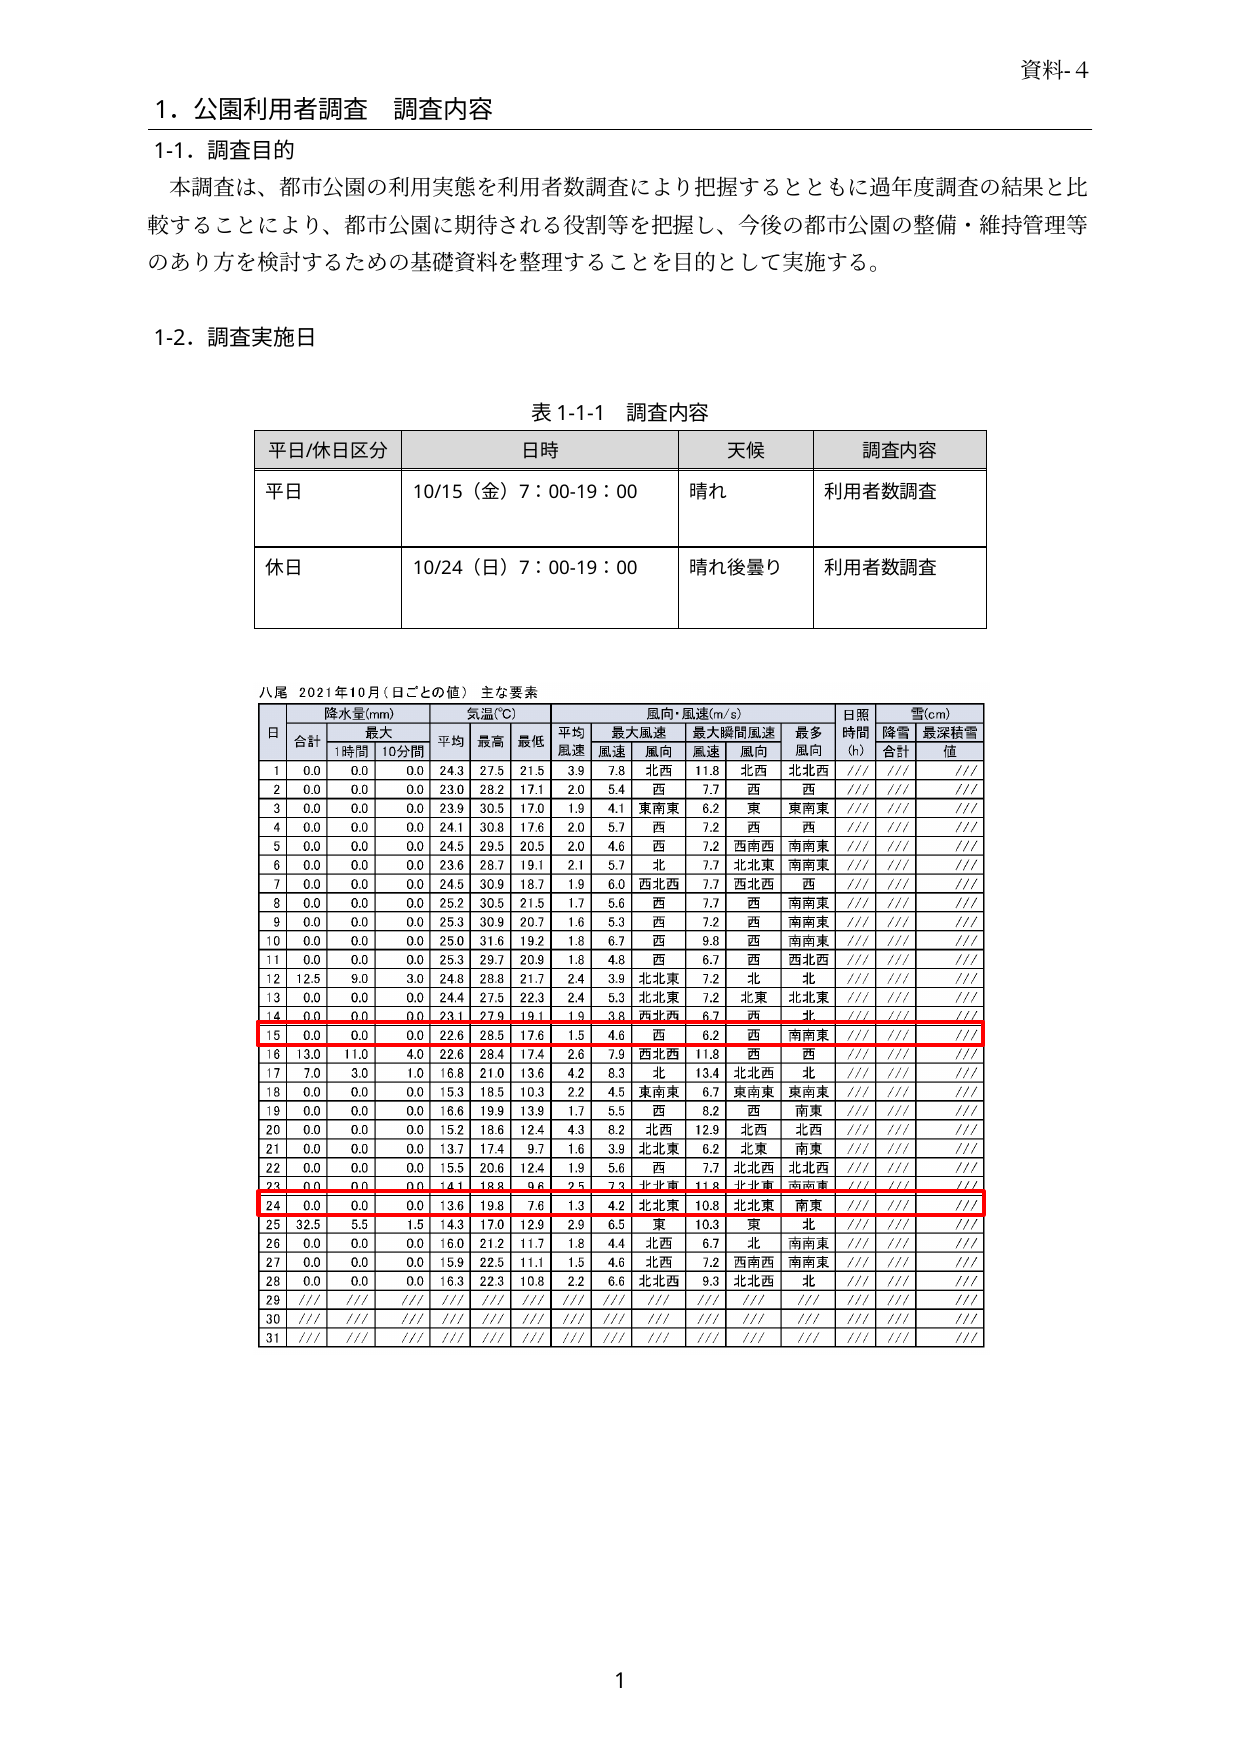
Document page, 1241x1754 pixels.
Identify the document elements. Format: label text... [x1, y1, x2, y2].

table_cell 利用者数調査 [814, 548, 986, 628]
table_cell 10/24（日）7：00-19：00 [402, 548, 678, 628]
table_header 天候 [679, 431, 813, 468]
table_cell 利用者数調査 [814, 471, 986, 546]
table_cell 晴れ [679, 471, 813, 546]
text 本調査は、都市公園の利用実態を利用者数調査により把握するとともに過年度調査の結果と比較することにより、都市公園に期待される役割等を把握し、今後の都市公園の整備・維持管理等のあり方を検討するための基礎資料を整理することを目的として実施する。 [148, 167, 1092, 280]
table_header 日時 [402, 431, 678, 468]
subtitle 公園利用者調査 調査内容 [148, 89, 1092, 129]
table_header 平日/休日区分 [255, 431, 401, 468]
text 表 1-1-1 調査内容 [148, 392, 1092, 430]
table_cell 休日 [255, 548, 401, 628]
subtitle 調査実施日 [148, 317, 1092, 355]
table_cell 晴れ後曇り [679, 548, 813, 628]
table_cell 平日 [255, 471, 401, 546]
table_cell 10/15（金）7：00-19：00 [402, 471, 678, 546]
table_header 調査内容 [814, 431, 986, 468]
picture [253, 682, 990, 1355]
subtitle 調査目的 [148, 130, 1092, 167]
